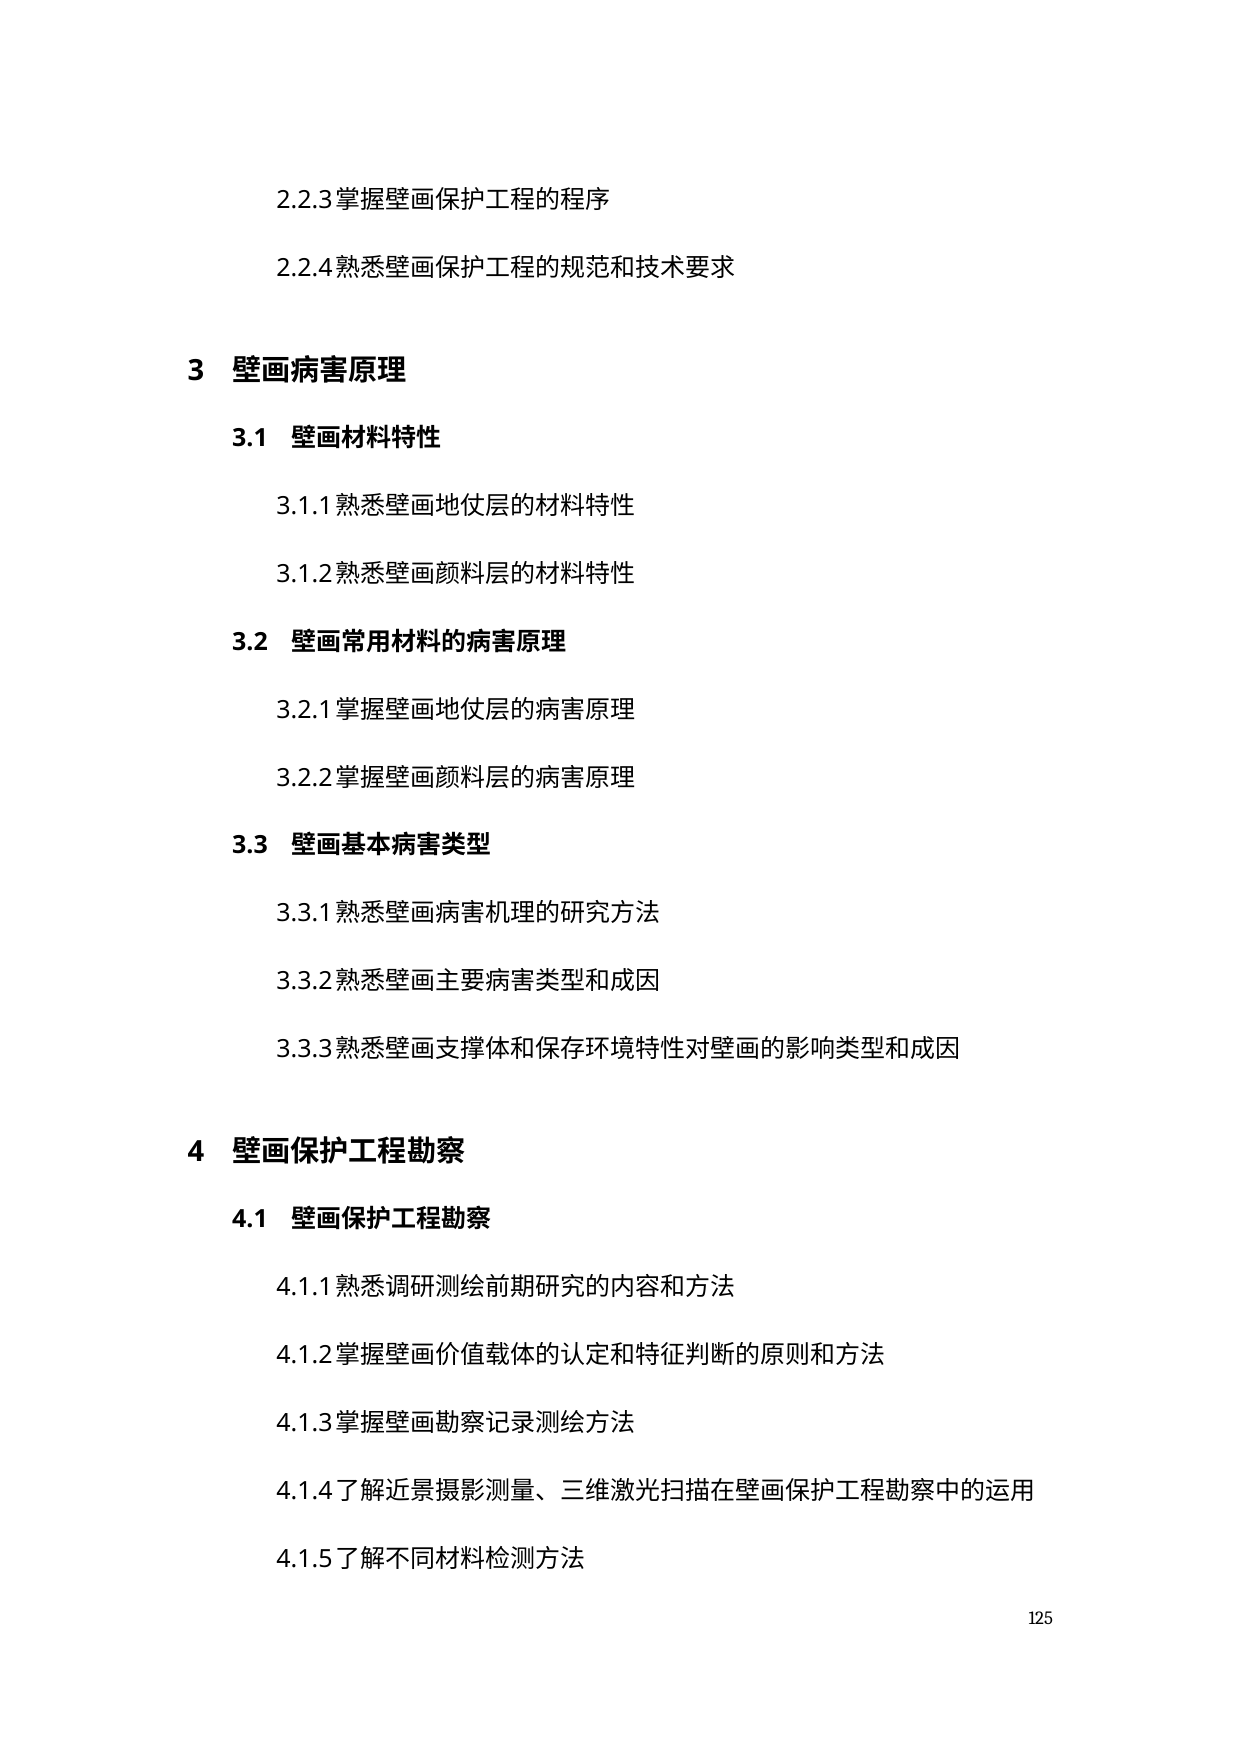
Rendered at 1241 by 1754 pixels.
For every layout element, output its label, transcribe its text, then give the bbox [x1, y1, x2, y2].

list 熟悉壁画颜料层的材料特性 [276, 537, 1053, 605]
list 熟悉壁画地仗层的材料特性 [276, 469, 1053, 537]
list 掌握壁画保护工程的程序 [276, 164, 1053, 232]
list 壁画材料特性 [232, 402, 1053, 469]
list 壁画常用材料的病害原理 [232, 605, 1053, 673]
list 熟悉壁画主要病害类型和成因 [276, 945, 1053, 1013]
list 掌握壁画颜料层的病害原理 [276, 741, 1053, 809]
list 壁画病害原理 [187, 334, 1053, 402]
list 掌握壁画价值载体的认定和特征判断的原则和方法 [276, 1318, 1053, 1386]
list 壁画基本病害类型 [232, 809, 1053, 877]
list 掌握壁画地仗层的病害原理 [276, 673, 1053, 741]
list 壁画保护工程勘察 [187, 1115, 1053, 1183]
list 壁画保护工程勘察 [232, 1183, 1053, 1251]
list 熟悉壁画保护工程的规范和技术要求 [276, 232, 1053, 300]
list 熟悉调研测绘前期研究的内容和方法 [276, 1251, 1053, 1318]
list 熟悉壁画支撑体和保存环境特性对壁画的影响类型和成因 [276, 1013, 1053, 1081]
list 了解不同材料检测方法 [276, 1522, 1053, 1590]
list 熟悉壁画病害机理的研究方法 [276, 877, 1053, 945]
list 了解近景摄影测量、三维激光扫描在壁画保护工程勘察中的运用 [276, 1454, 1053, 1522]
list 掌握壁画勘察记录测绘方法 [276, 1386, 1053, 1454]
